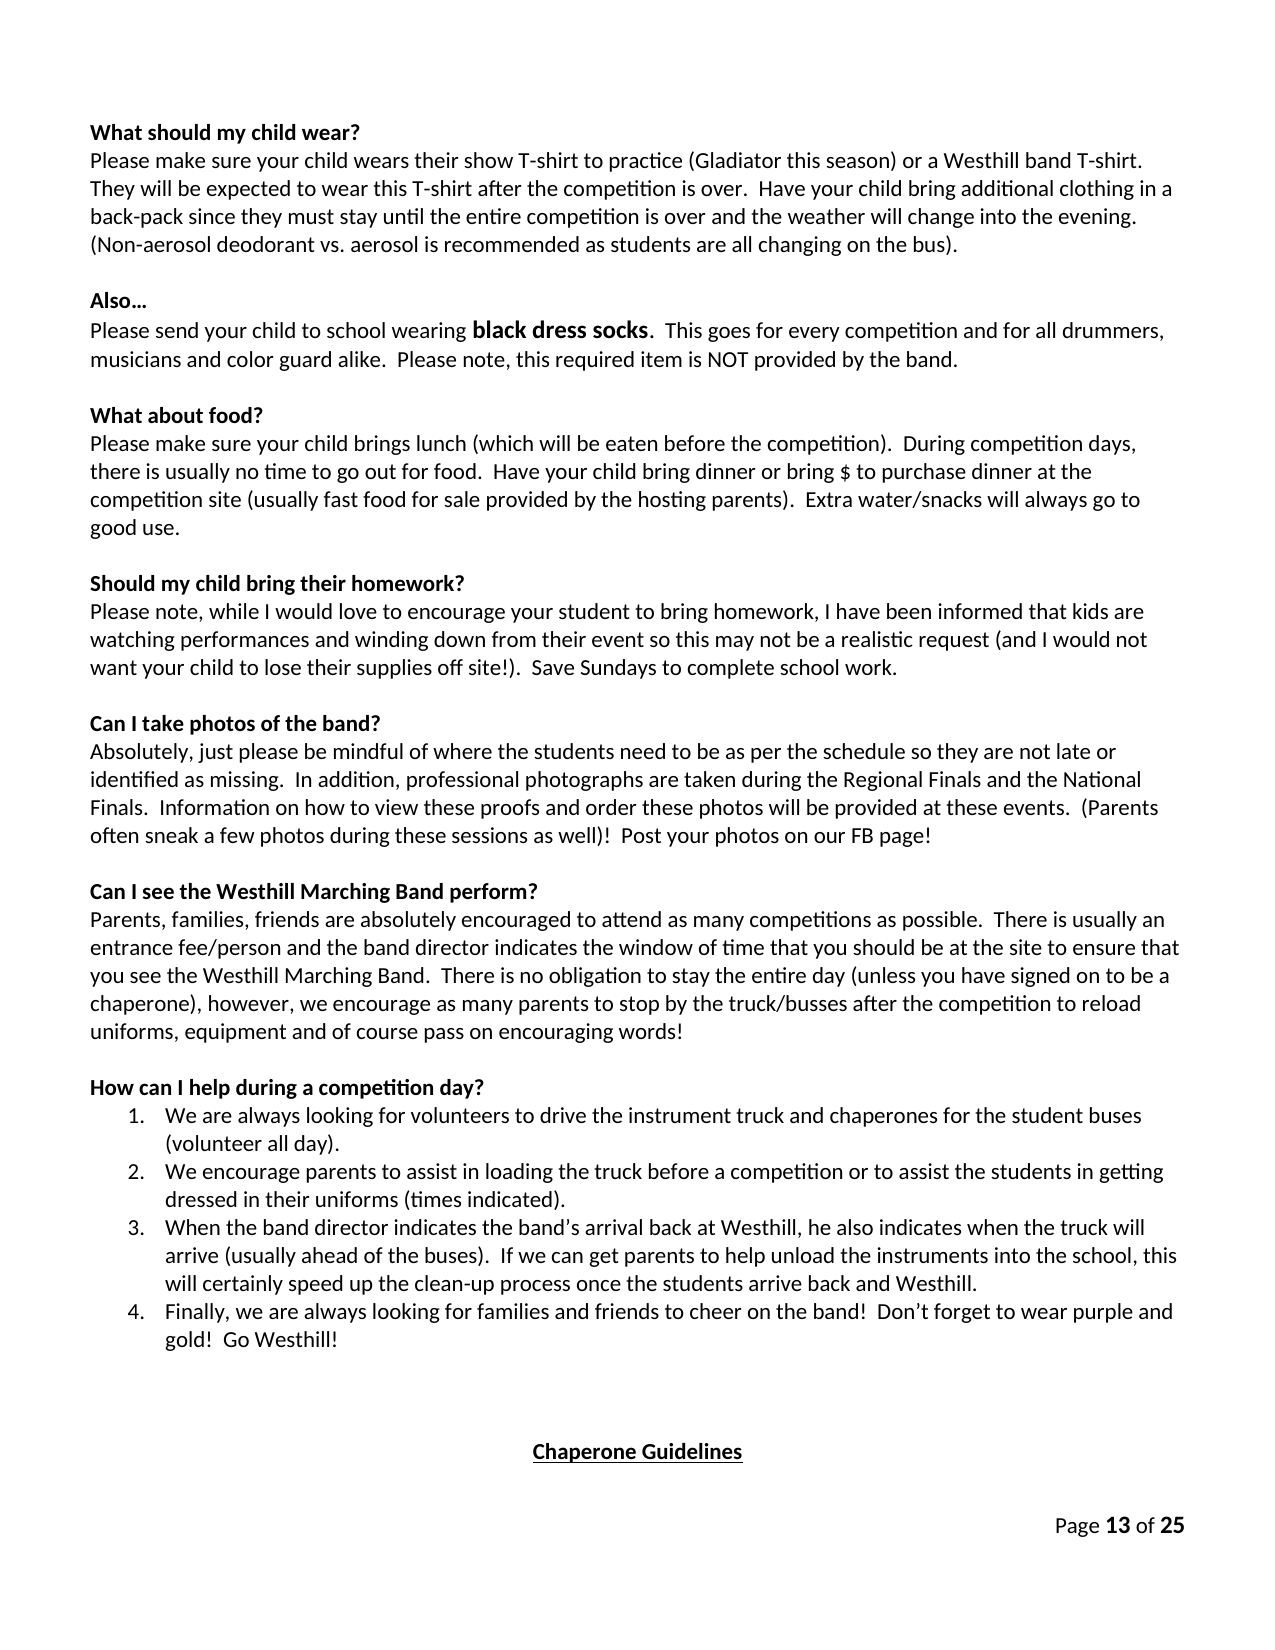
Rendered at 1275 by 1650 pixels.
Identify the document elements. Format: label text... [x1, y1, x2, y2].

text Also… [90, 286, 1185, 314]
list Finally, we are always looking for families and friends to cheer on the band! Don’t forget to wear purple and gold! Go Westhill! [127, 1297, 1185, 1353]
text What should my child wear? [90, 118, 1185, 146]
list We are always looking for volunteers to drive the instrument truck and chaperones for the student buses (volunteer all day). [127, 1101, 1185, 1157]
list We encourage parents to assist in loading the truck before a competition or to assist the students in getting dressed in their uniforms (times indicated). [127, 1157, 1185, 1213]
text What about food? [90, 401, 1185, 429]
text Please send your child to school wearing black dress socks. This goes for every competition and for all drummers, musicians and color guard alike. Please note, this required item is NOT provided by the band. [90, 314, 1185, 373]
list When the band director indicates the band’s arrival back at Westhill, he also indicates when the truck will arrive (usually ahead of the buses). If we can get parents to help unload the instruments into the school, this will certainly speed up the clean-up process once the students arrive back and Westhill. [127, 1213, 1185, 1297]
text Parents, families, friends are absolutely encouraged to attend as many competitions as possible. There is usually an entrance fee/person and the band director indicates the window of time that you should be at the site to ensure that you see the Westhill Marching Band. There is no obligation to stay the entire day (unless you have signed on to be a chaperone), however, we encourage as many parents to stop by the truck/busses after the competition to reload uniforms, equipment and of course pass on encouraging words! [90, 905, 1185, 1045]
text Can I see the Westhill Marching Band perform? [90, 877, 1185, 905]
text Should my child bring their homework? [90, 569, 1185, 597]
text Please make sure your child wears their show T-shirt to practice (Gladiator this season) or a Westhill band T-shirt. They will be expected to wear this T-shirt after the competition is over. Have your child bring additional clothing in a back-pack since they must stay until the entire competition is over and the weather will change into the evening. (Non-aerosol deodorant vs. aerosol is recommended as students are all changing on the bus). [90, 146, 1185, 258]
text Please note, while I would love to encourage your student to bring homework, I have been informed that kids are watching performances and winding down from their event so this may not be a realistic request (and I would not want your child to lose their supplies off site!). Save Sundays to complete school work. [90, 597, 1185, 681]
text Please make sure your child brings lunch (which will be eaten before the competition). During competition days, there is usually no time to go out for food. Have your child bring dinner or bring $ to purchase dinner at the competition site (usually fast food for sale provided by the hosting parents). Extra water/snacks will always go to good use. [90, 429, 1185, 541]
text How can I help during a competition day? [90, 1073, 1185, 1101]
text Absolutely, just please be mindful of where the students need to be as per the schedule so they are not late or identified as missing. In addition, professional photographs are taken during the Regional Finals and the National Finals. Information on how to view these proofs and order these photos will be provided at these events. (Parents often sneak a few photos during these sessions as well)! Post your photos on our FB page! [90, 737, 1185, 849]
text Chaperone Guidelines [90, 1437, 1185, 1466]
text Can I take photos of the band? [90, 709, 1185, 737]
